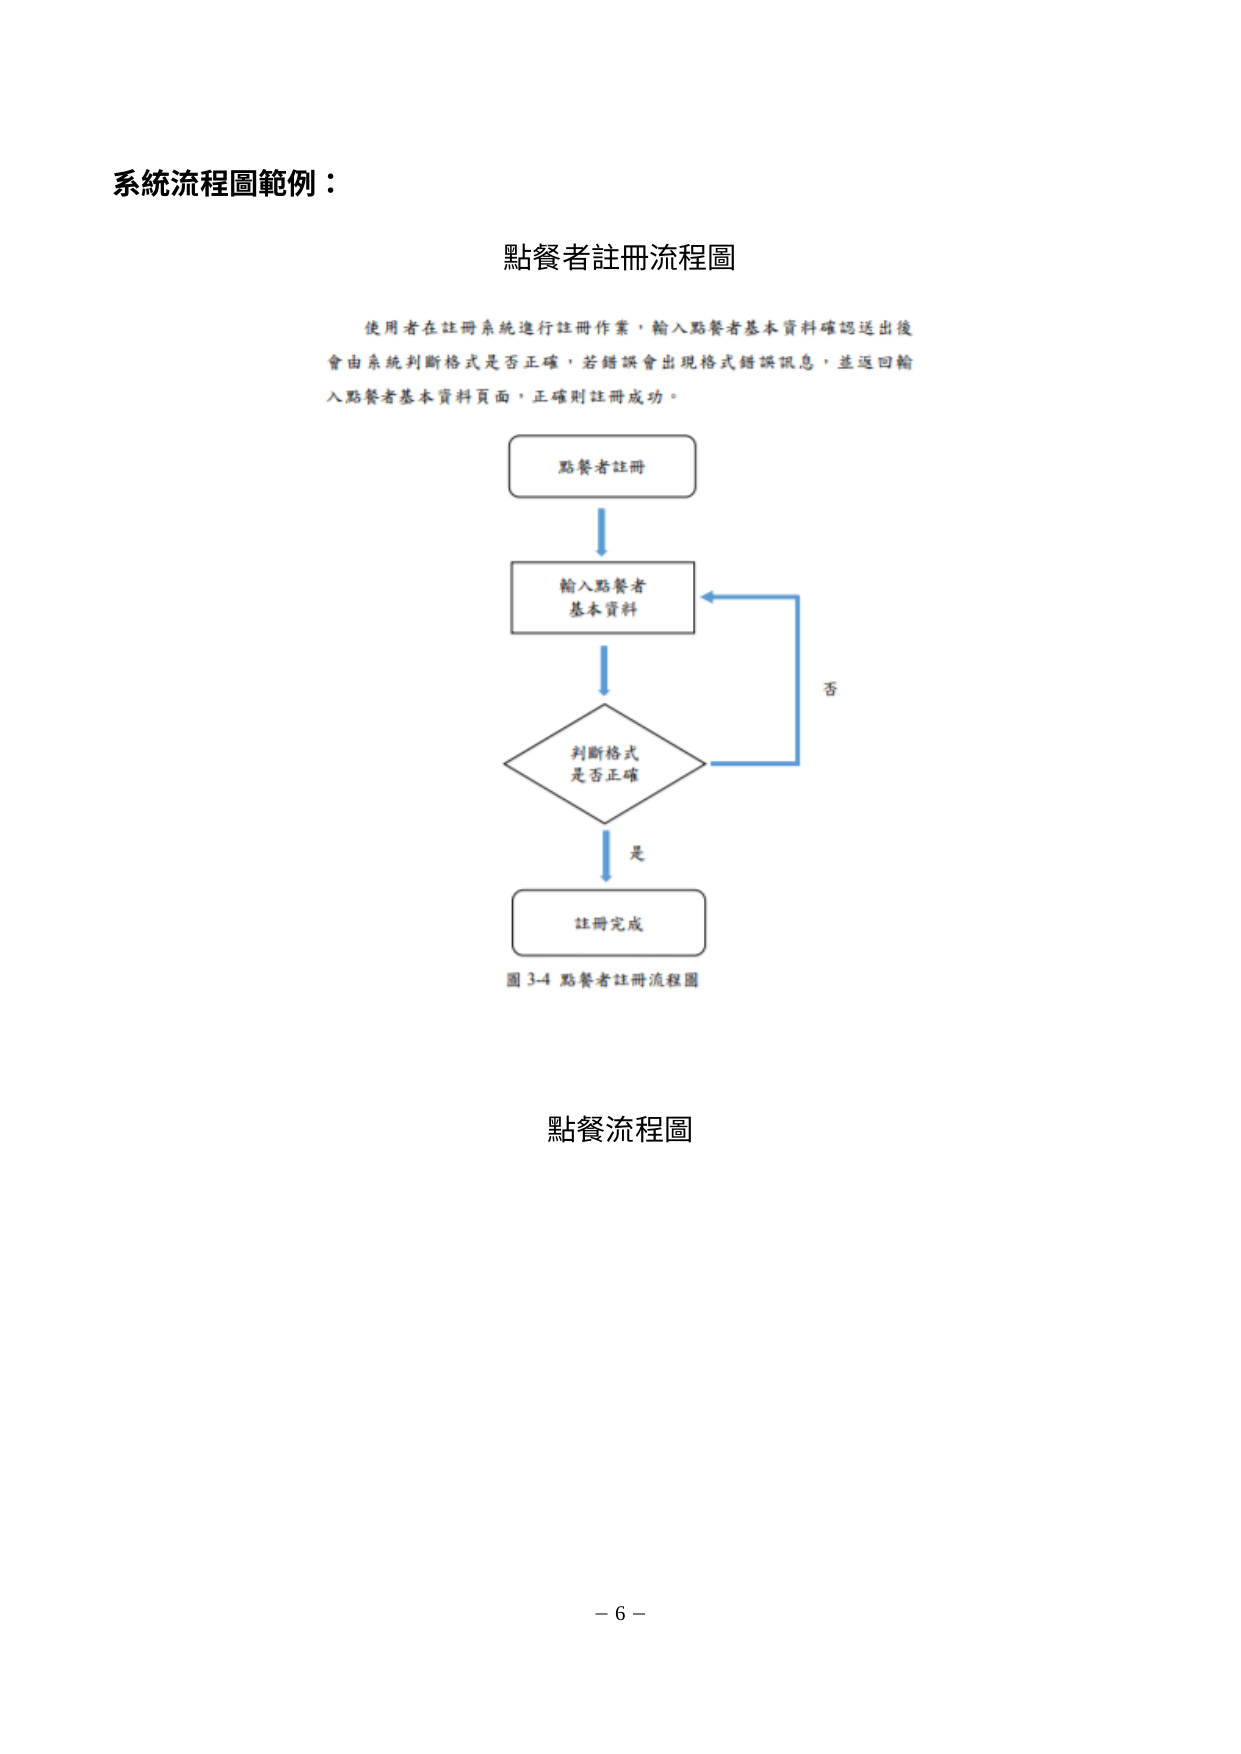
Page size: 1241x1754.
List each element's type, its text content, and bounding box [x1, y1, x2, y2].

picture [310, 308, 930, 1021]
text 系統流程圖範例： [112, 160, 1128, 203]
text 點餐者註冊流程圖 [112, 234, 1128, 277]
text 點餐流程圖 [112, 1106, 1128, 1148]
